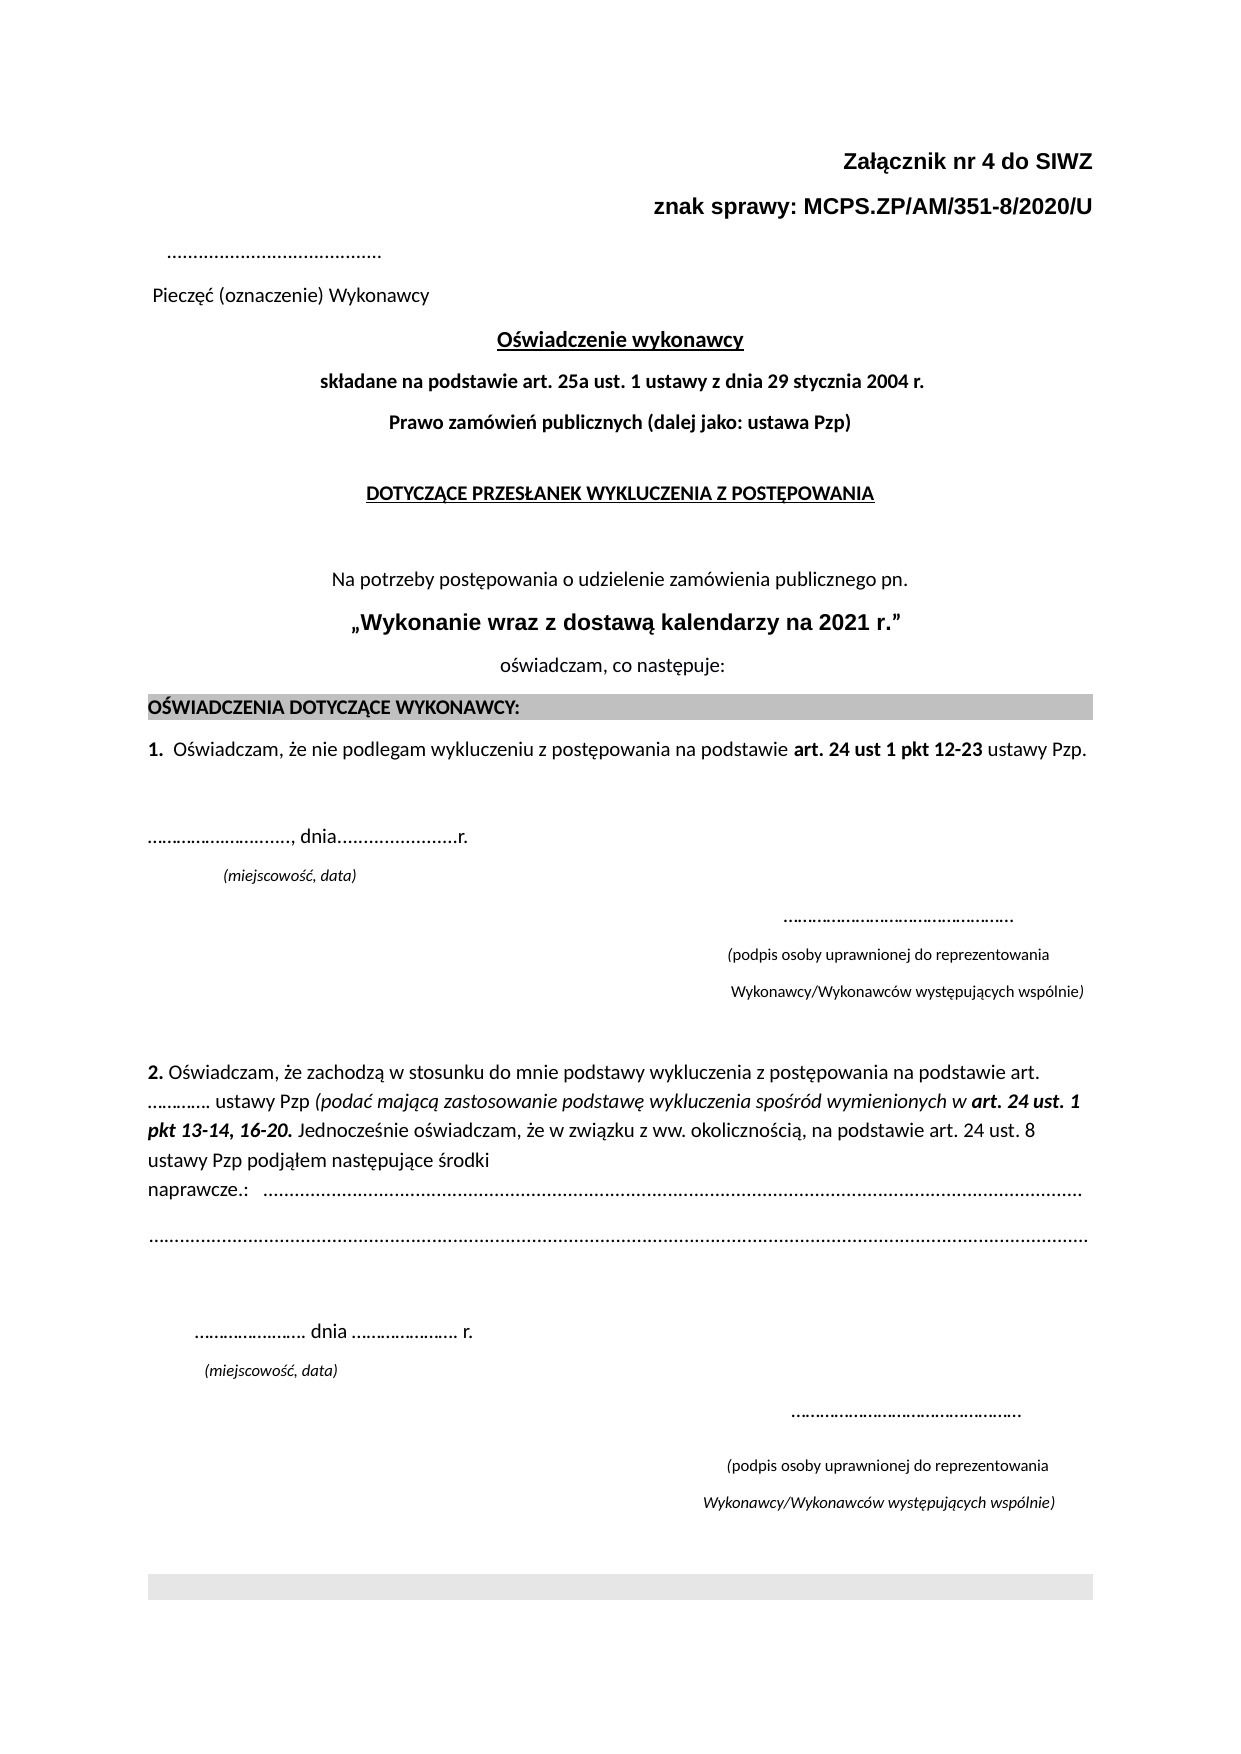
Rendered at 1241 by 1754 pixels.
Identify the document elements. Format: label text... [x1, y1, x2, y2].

text DOTYCZĄCE PRZESŁANEK WYKLUCZENIA Z POSTĘPOWANIA [148, 480, 1093, 505]
text OŚWIADCZENIA DOTYCZĄCE WYKONAWCY: [148, 694, 1093, 720]
text 1. Oświadczam, że nie podlegam wykluczeniu z postępowania na podstawie art. 24 ust 1 pkt 12-23 ustawy Pzp. [148, 736, 1089, 762]
text ......................................... [148, 238, 1093, 263]
text Wykonawcy/Wykonawców występujących wspólnie) [148, 981, 1093, 1001]
text Pieczęć (oznaczenie) Wykonawcy [148, 282, 1093, 307]
text ………………………………………… [664, 1398, 1093, 1423]
text składane na podstawie art. 25a ust. 1 ustawy z dnia 29 stycznia 2004 r. [148, 369, 1093, 393]
text …………….……. dnia …………………. r. [148, 1318, 1093, 1344]
text …................................................................................................................................................................................ [149, 1222, 1093, 1247]
text Wykonawcy/Wykonawców występujących wspólnie) [148, 1492, 1093, 1512]
text 2. Oświadczam, że zachodzą w stosunku do mnie podstawy wykluczenia z postępowania na podstawie art. …………. ustawy Pzp (podać mającą zastosowanie podstawę wykluczenia spośród wymienionych w art. 24 ust. 1 pkt 13-14, 16-20. Jednocześnie oświadczam, że w związku z ww. okolicznością, na podstawie art. 24 ust. 8 ustawy Pzp podjąłem następujące środki naprawcze.: ............................................................................................................................................................ [148, 1059, 1093, 1201]
text Na potrzeby postępowania o udzielenie zamówienia publicznego pn. [148, 567, 1093, 591]
text Oświadczenie wykonawcy [148, 326, 1093, 352]
text Załącznik nr 4 do SIWZ [811, 148, 1093, 174]
text znak sprawy: MCPS.ZP/AM/351-8/2020/U [148, 193, 1093, 219]
text (podpis osoby uprawnionej do reprezentowania [148, 1455, 1093, 1475]
text …………….……......., dnia.......................r. [148, 823, 1093, 848]
text Prawo zamówień publicznych (dalej jako: ustawa Pzp) [148, 410, 1093, 434]
text (miejscowość, data) [148, 1361, 1093, 1381]
text (podpis osoby uprawnionej do reprezentowania [148, 944, 1093, 964]
text oświadczam, co następuje: [148, 650, 1078, 678]
text (miejscowość, data) [148, 865, 1093, 885]
text ………………………………………… [148, 902, 1093, 927]
text „Wykonanie wraz z dostawą kalendarzy na 2021 r.” [148, 608, 1104, 636]
